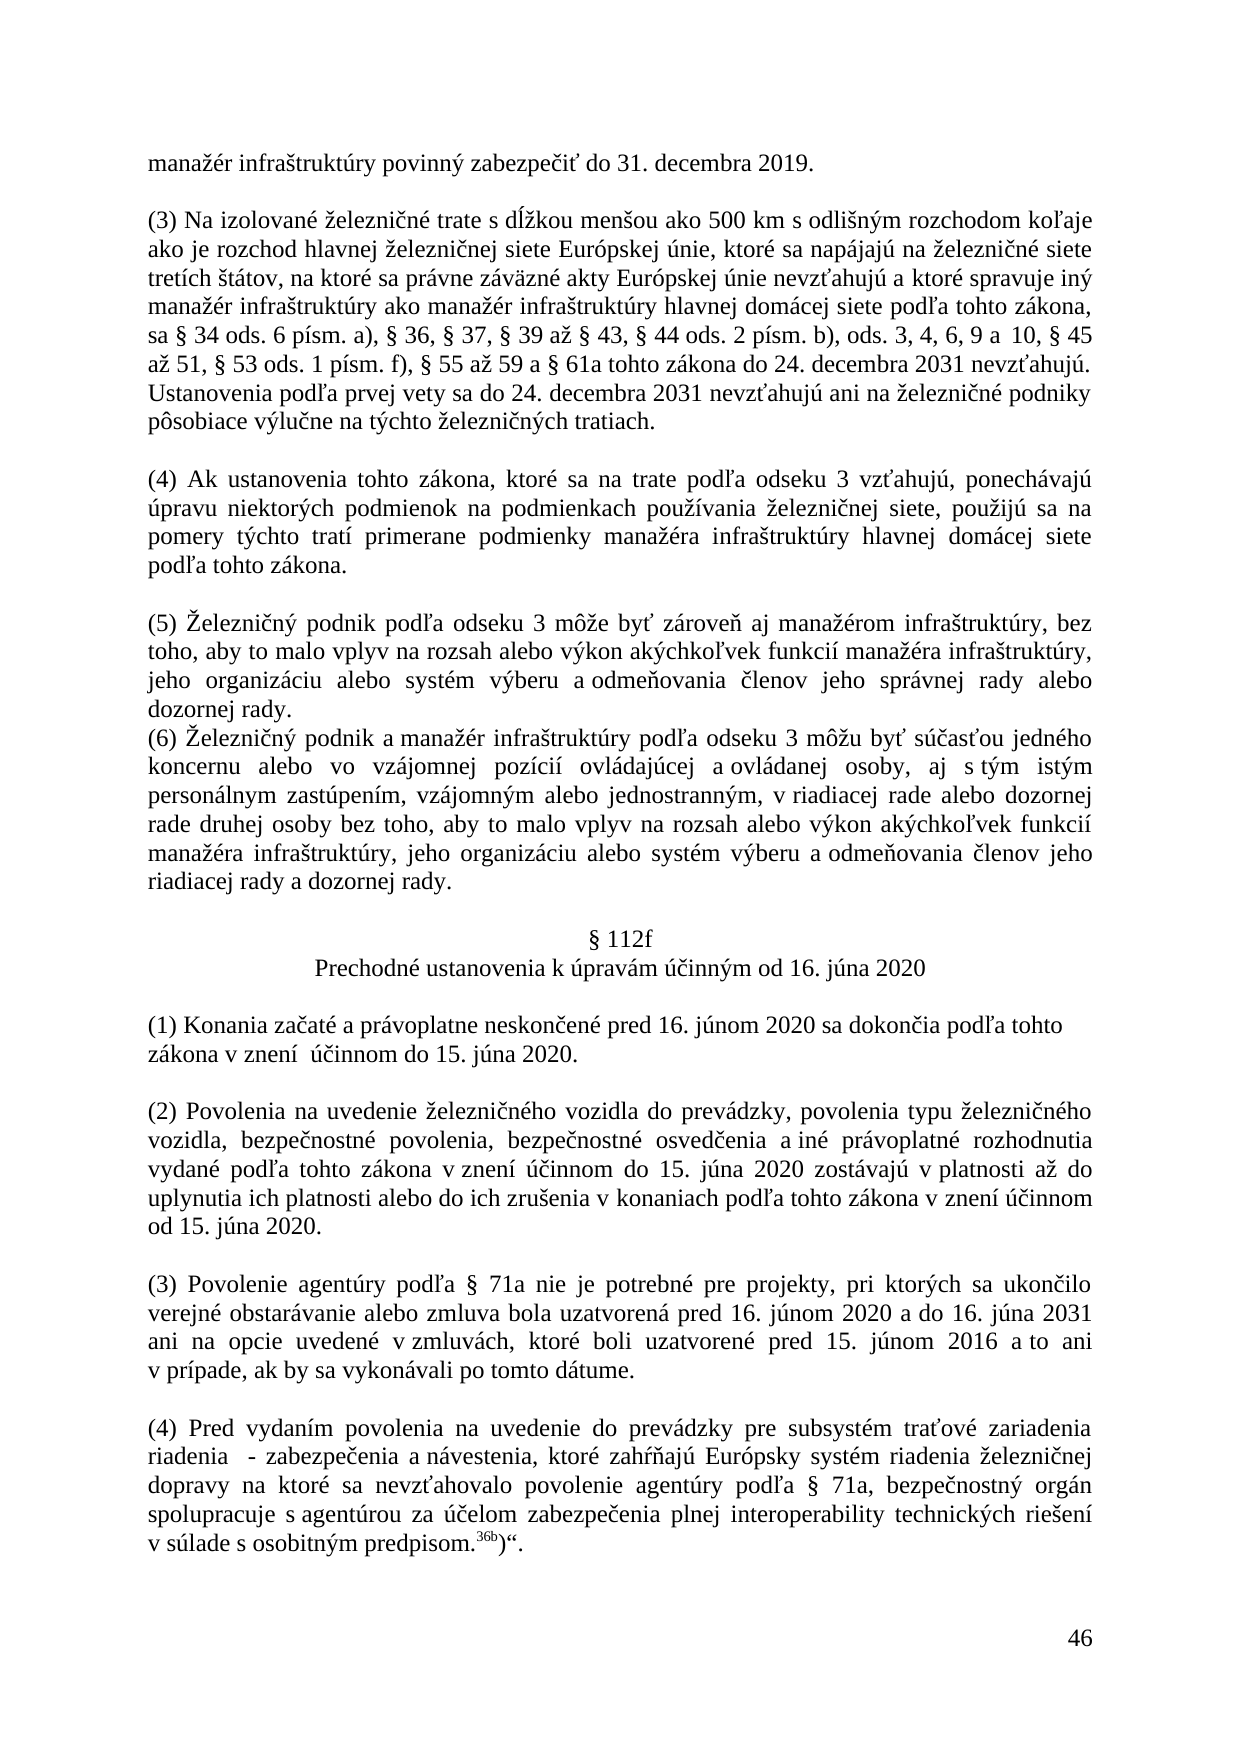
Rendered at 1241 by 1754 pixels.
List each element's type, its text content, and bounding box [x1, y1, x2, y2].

text (3) Na izolované železničné trate s dĺžkou menšou ako 500 km s odlišným rozchodom koľaje ako je rozchod hlavnej železničnej siete Európskej únie, ktoré sa napájajú na železničné siete tretích štátov, na ktoré sa právne záväzné akty Európskej únie nevzťahujú a ktoré spravuje iný manažér infraštruktúry ako manažér infraštruktúry hlavnej domácej siete podľa tohto zákona, sa § 34 ods. 6 písm. a), § 36, § 37, § 39 až § 43, § 44 ods. 2 písm. b), ods. 3, 4, 6, 9 a 10, § 45 až 51, § 53 ods. 1 písm. f), § 55 až 59 a § 61a tohto zákona do 24. decembra 2031 nevzťahujú. Ustanovenia podľa prvej vety sa do 24. decembra 2031 nevzťahujú ani na železničné podniky pôsobiace výlučne na týchto železničných tratiach. [148, 205, 1093, 435]
text (4) Pred vydaním povolenia na uvedenie do prevádzky pre subsystém traťové zariadenia riadenia - zabezpečenia a návestenia, ktoré zahŕňajú Európsky systém riadenia železničnej dopravy na ktoré sa nevzťahovalo povolenie agentúry podľa § 71a, bezpečnostný orgán spolupracuje s agentúrou za účelom zabezpečenia plnej interoperability technických riešení v súlade s osobitným predpisom.36b)“. [148, 1413, 1093, 1556]
text (6) Železničný podnik a manažér infraštruktúry podľa odseku 3 môžu byť súčasťou jedného koncernu alebo vo vzájomnej pozícií ovládajúcej a ovládanej osoby, aj s tým istým personálnym zastúpením, vzájomným alebo jednostranným, v riadiacej rade alebo dozornej rade druhej osoby bez toho, aby to malo vplyv na rozsah alebo výkon akýchkoľvek funkcií manažéra infraštruktúry, jeho organizáciu alebo systém výberu a odmeňovania členov jeho riadiacej rady a dozornej rady. [148, 723, 1093, 895]
text Prechodné ustanovenia k úpravám účinným od 16. júna 2020 [148, 953, 1093, 981]
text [148, 148, 1093, 176]
text (3) Povolenie agentúry podľa § 71a nie je potrebné pre projekty, pri ktorých sa ukončilo verejné obstarávanie alebo zmluva bola uzatvorená pred 16. júnom 2020 a do 16. júna 2031 ani na opcie uvedené v zmluvách, ktoré boli uzatvorené pred 15. júnom 2016 a to ani v prípade, ak by sa vykonávali po tomto dátume. [148, 1269, 1093, 1384]
text (1) Konania začaté a právoplatne neskončené pred 16. júnom 2020 sa dokončia podľa tohto zákona v znení účinnom do 15. júna 2020. [148, 1010, 1093, 1068]
text (5) Železničný podnik podľa odseku 3 môže byť zároveň aj manažérom infraštruktúry, bez toho, aby to malo vplyv na rozsah alebo výkon akýchkoľvek funkcií manažéra infraštruktúry, jeho organizáciu alebo systém výberu a odmeňovania členov jeho správnej rady alebo dozornej rady. [148, 608, 1093, 723]
text (4) Ak ustanovenia tohto zákona, ktoré sa na trate podľa odseku 3 vzťahujú, ponechávajú úpravu niektorých podmienok na podmienkach používania železničnej siete, použijú sa na pomery týchto tratí primerane podmienky manažéra infraštruktúry hlavnej domácej siete podľa tohto zákona. [148, 464, 1093, 579]
text (2) Povolenia na uvedenie železničného vozidla do prevádzky, povolenia typu železničného vozidla, bezpečnostné povolenia, bezpečnostné osvedčenia a iné právoplatné rozhodnutia vydané podľa tohto zákona v znení účinnom do 15. júna 2020 zostávajú v platnosti až do uplynutia ich platnosti alebo do ich zrušenia v konaniach podľa tohto zákona v znení účinnom od 15. júna 2020. [148, 1096, 1093, 1240]
text § 112f [148, 924, 1093, 953]
